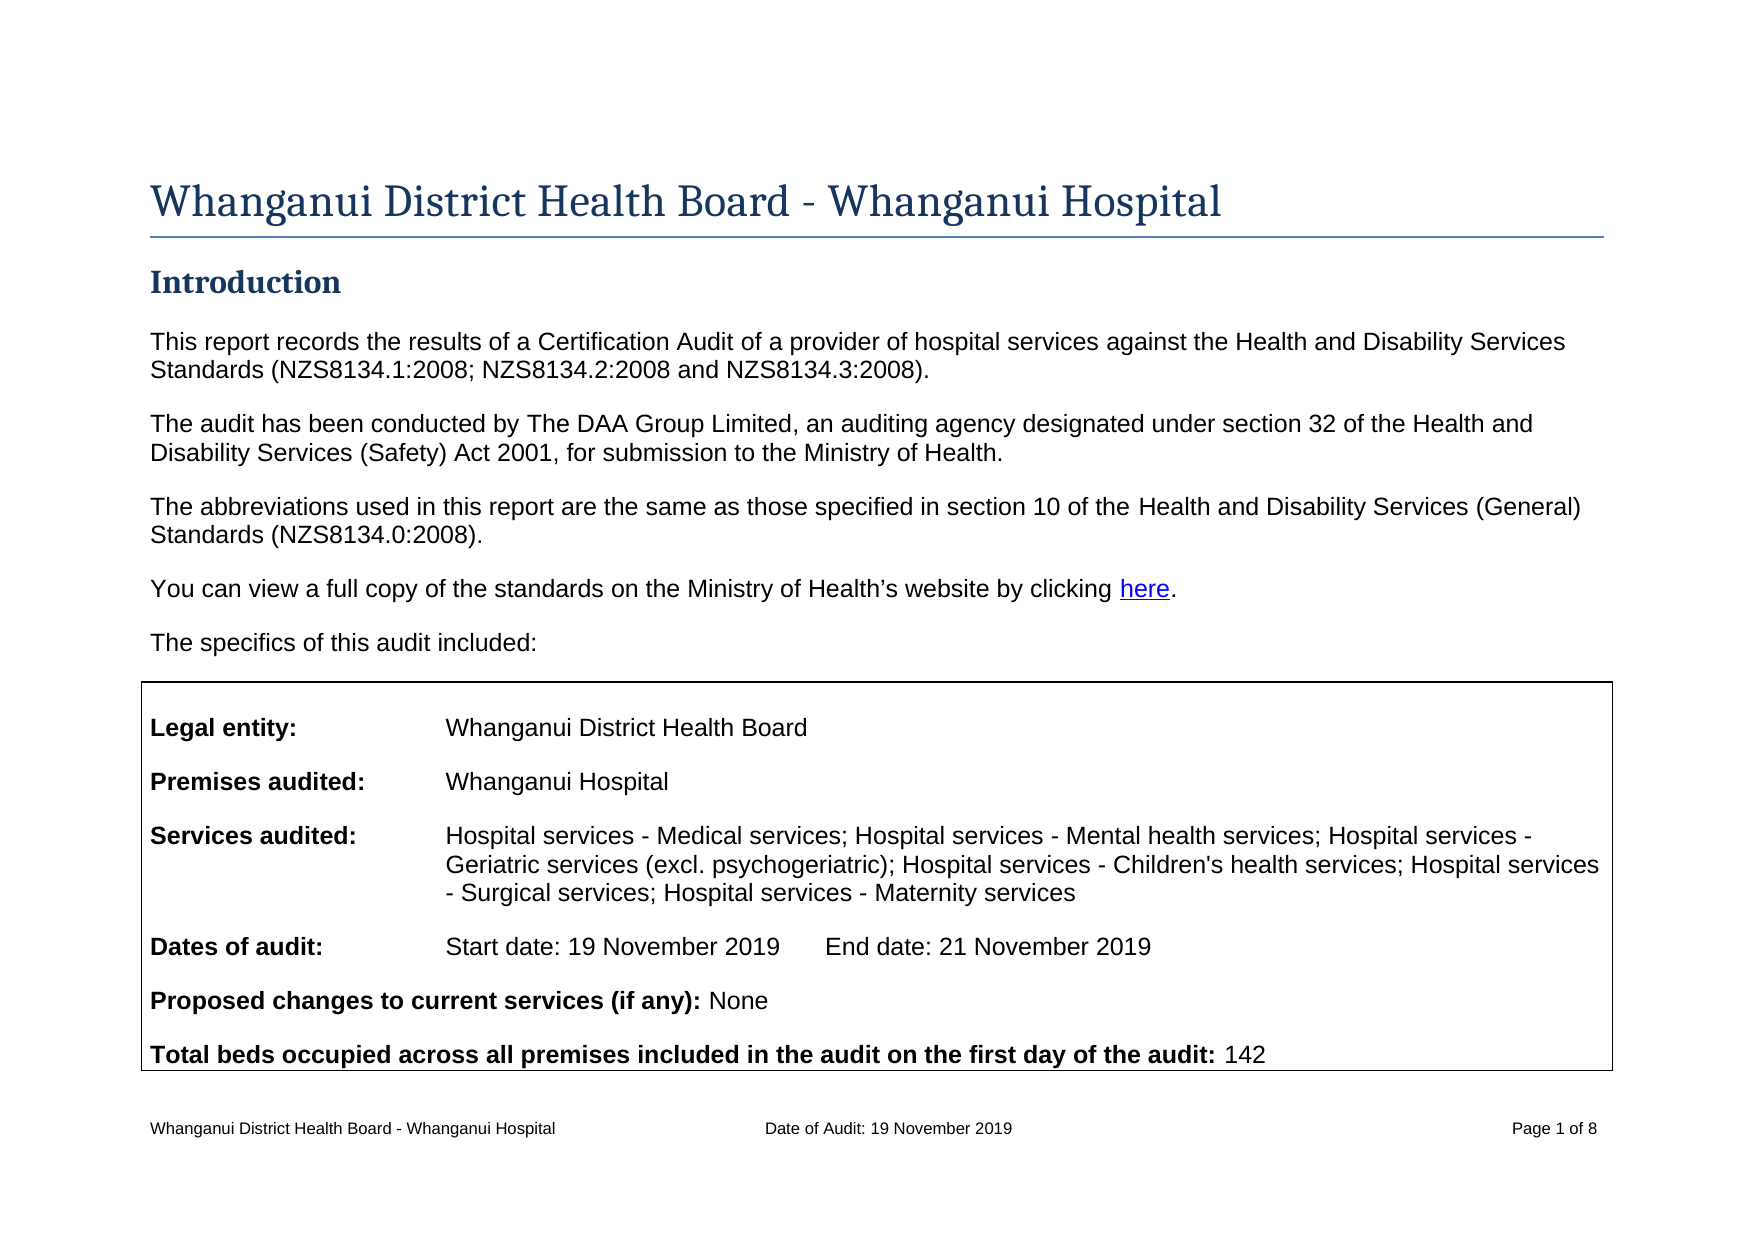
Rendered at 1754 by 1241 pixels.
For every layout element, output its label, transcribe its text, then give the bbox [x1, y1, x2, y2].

text This report records the results of a Certification Audit of a provider of hospital services against the Health and Disability Services Standards (NZS8134.1:2008; NZS8134.2:2008 and NZS8134.3:2008). [150, 326, 1604, 384]
text The audit has been conducted by The DAA Group Limited, an auditing agency designated under section 32 of the Health and Disability Services (Safety) Act 2001, for submission to the Ministry of Health. [150, 409, 1604, 466]
text Proposed changes to current services (if any): None [142, 983, 1612, 1014]
subtitle Introduction [150, 263, 1604, 301]
text Services audited: Hospital services - Medical services; Hospital services - Mental health services; Hospital services - Geriatric services (excl. psychogeriatric); Hospital services - Children's health services; Hospital services - Surgical services; Hospital services - Maternity services [142, 818, 1612, 907]
text The abbreviations used in this report are the same as those specified in section 10 of the Health and Disability Services (General) Standards (NZS8134.0:2008). [150, 491, 1604, 549]
text You can view a full copy of the standards on the Ministry of Health’s website by clicking here. [150, 574, 1604, 603]
text The specifics of this audit included: [150, 628, 1604, 656]
subtitle Whanganui District Health Board - Whanganui Hospital [150, 175, 1604, 236]
text Dates of audit: Start date: 19 November 2019 End date: 21 November 2019 [142, 929, 1612, 961]
text Legal entity: Whanganui District Health Board [150, 713, 1604, 742]
text Premises audited: Whanganui Hospital [142, 764, 1612, 796]
text Total beds occupied across all premises included in the audit on the first day of the audit: 142 [142, 1036, 1612, 1070]
